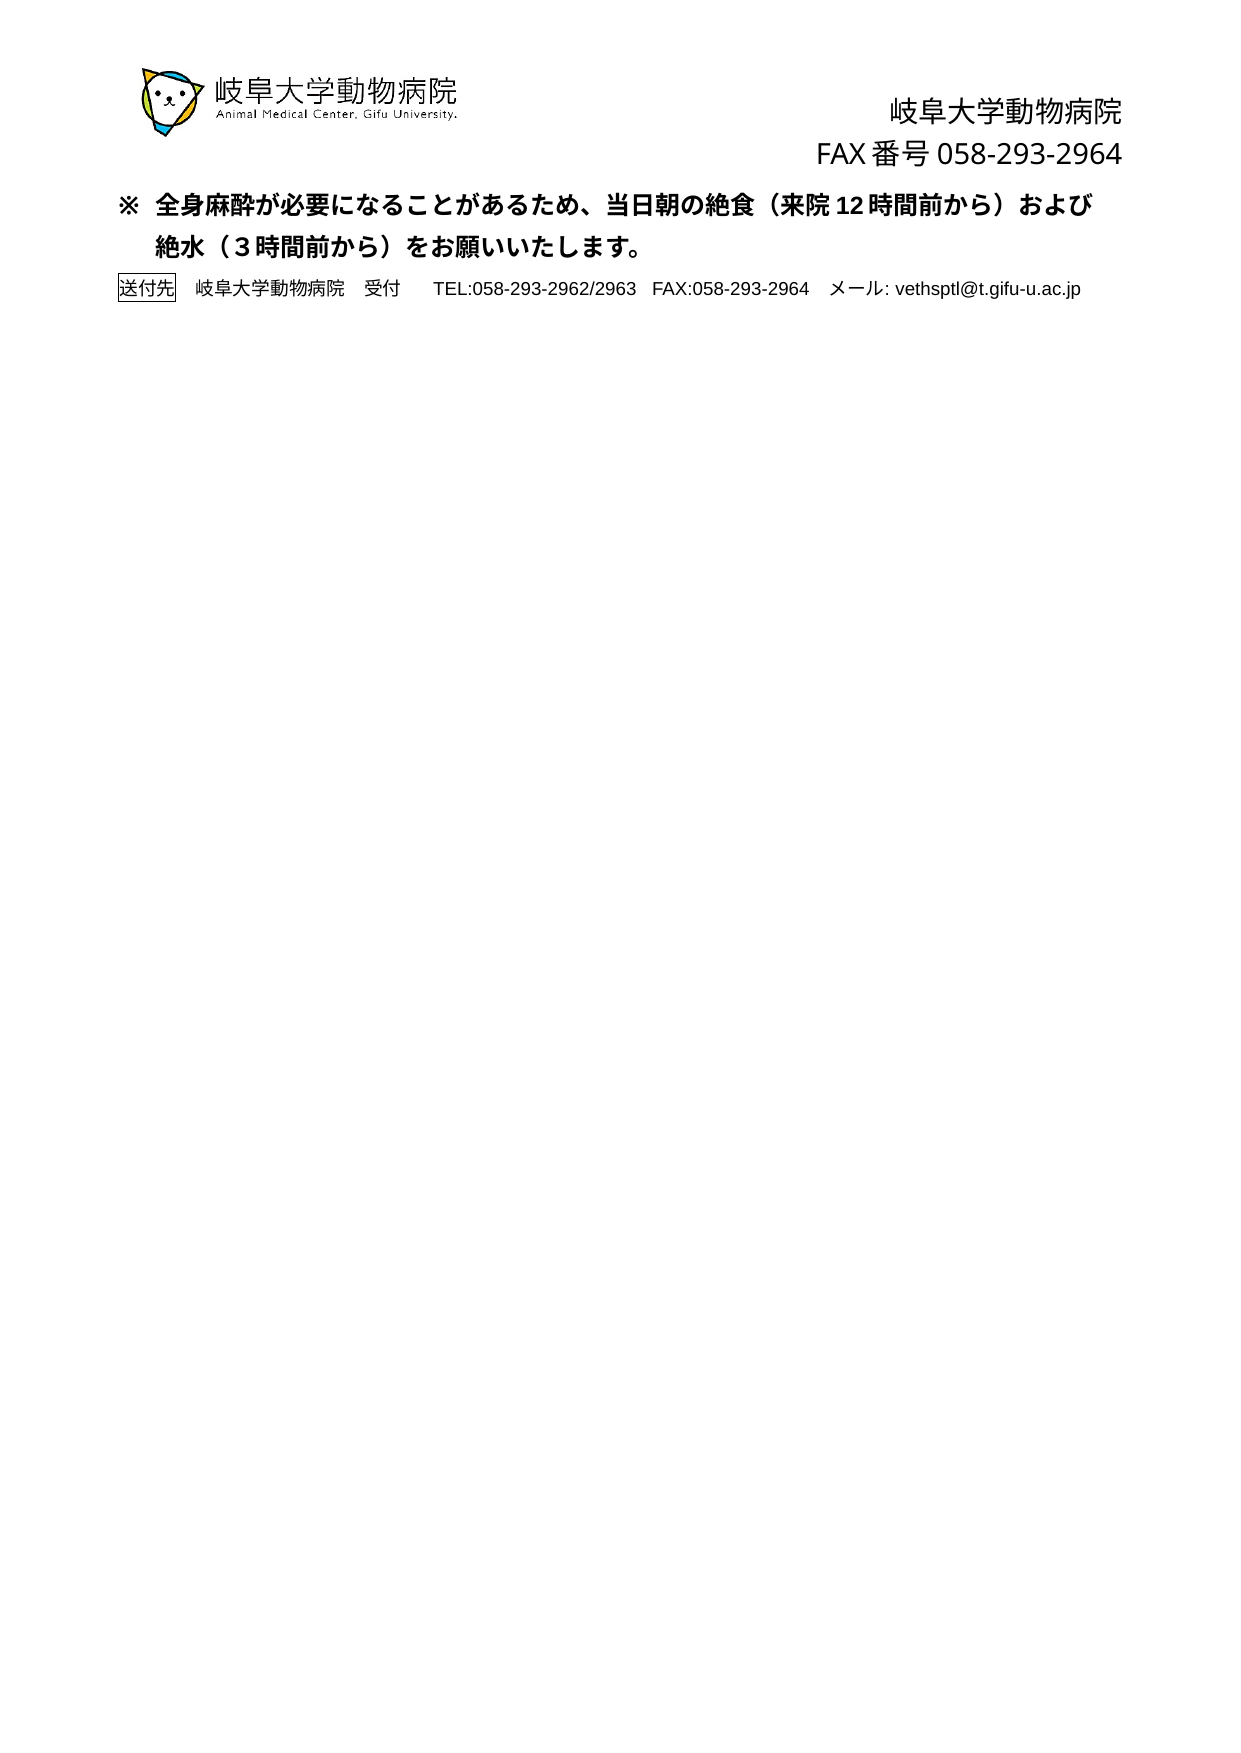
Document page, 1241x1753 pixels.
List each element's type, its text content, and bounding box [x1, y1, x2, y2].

list 全身麻酔が必要になることがあるため、当日朝の絶食（来院12時間前から）および [118, 183, 1122, 225]
text 送付先 岐阜大学動物病院 受付 TEL:058-293-2962/2963 FAX:058-293-2964 メール: vethsptl@t.gifu-u.ac.jp [118, 266, 1122, 308]
picture [96, 66, 501, 139]
text 絶水（３時間前から）をお願いいたします。 [156, 225, 1122, 266]
